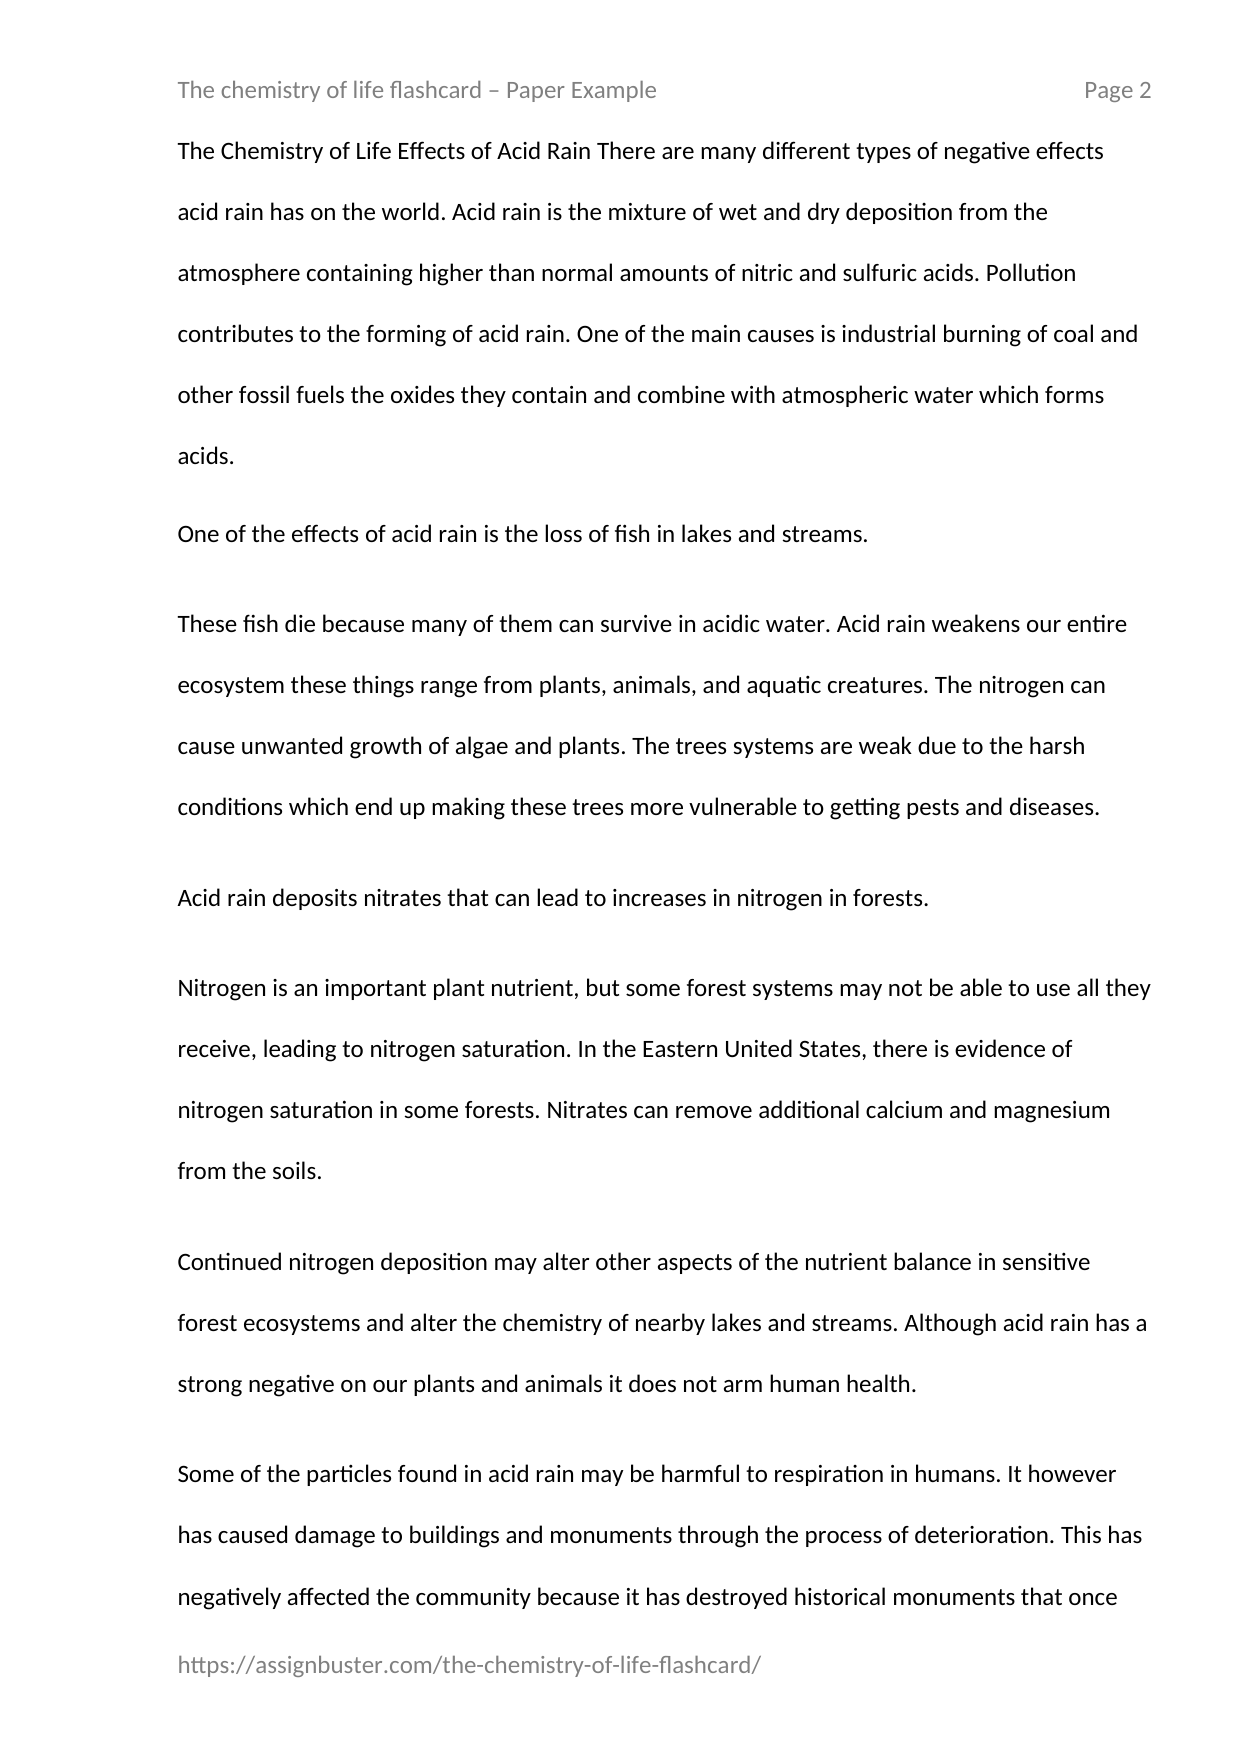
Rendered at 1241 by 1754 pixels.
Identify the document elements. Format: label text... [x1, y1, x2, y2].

text Nitrogen is an important plant nutrient, but some forest systems may not be able to use all they receive, leading to nitrogen saturation. In the Eastern United States, there is evidence of nitrogen saturation in some forests. Nitrates can remove additional calcium and magnesium from the soils. [177, 972, 1152, 1186]
text Acid rain deposits nitrates that can lead to increases in nitrogen in forests. [177, 882, 1152, 912]
text The Chemistry of Life Effects of Acid Rain There are many different types of negative effects acid rain has on the world. Acid rain is the mixture of wet and dry deposition from the atmosphere containing higher than normal amounts of nitric and sulfuric acids. Pollution contributes to the forming of acid rain. One of the main causes is industrial burning of coal and other fossil fuels the oxides they contain and combine with atmospheric water which forms acids. [177, 135, 1152, 471]
text These fish die because many of them can survive in acidic water. Acid rain weakens our entire ecosystem these things range from plants, animals, and aquatic creatures. The nitrogen can cause unwanted growth of algae and plants. The trees systems are weak due to the harsh conditions which end up making these trees more vulnerable to getting pests and diseases. [177, 608, 1152, 822]
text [177, 1459, 1152, 1611]
text Continued nitrogen deposition may alter other aspects of the nutrient balance in sensitive forest ecosystems and alter the chemistry of nearby lakes and streams. Although acid rain has a strong negative on our plants and animals it does not arm human health. [177, 1246, 1152, 1399]
text One of the effects of acid rain is the loss of fish in lakes and streams. [177, 518, 1152, 548]
